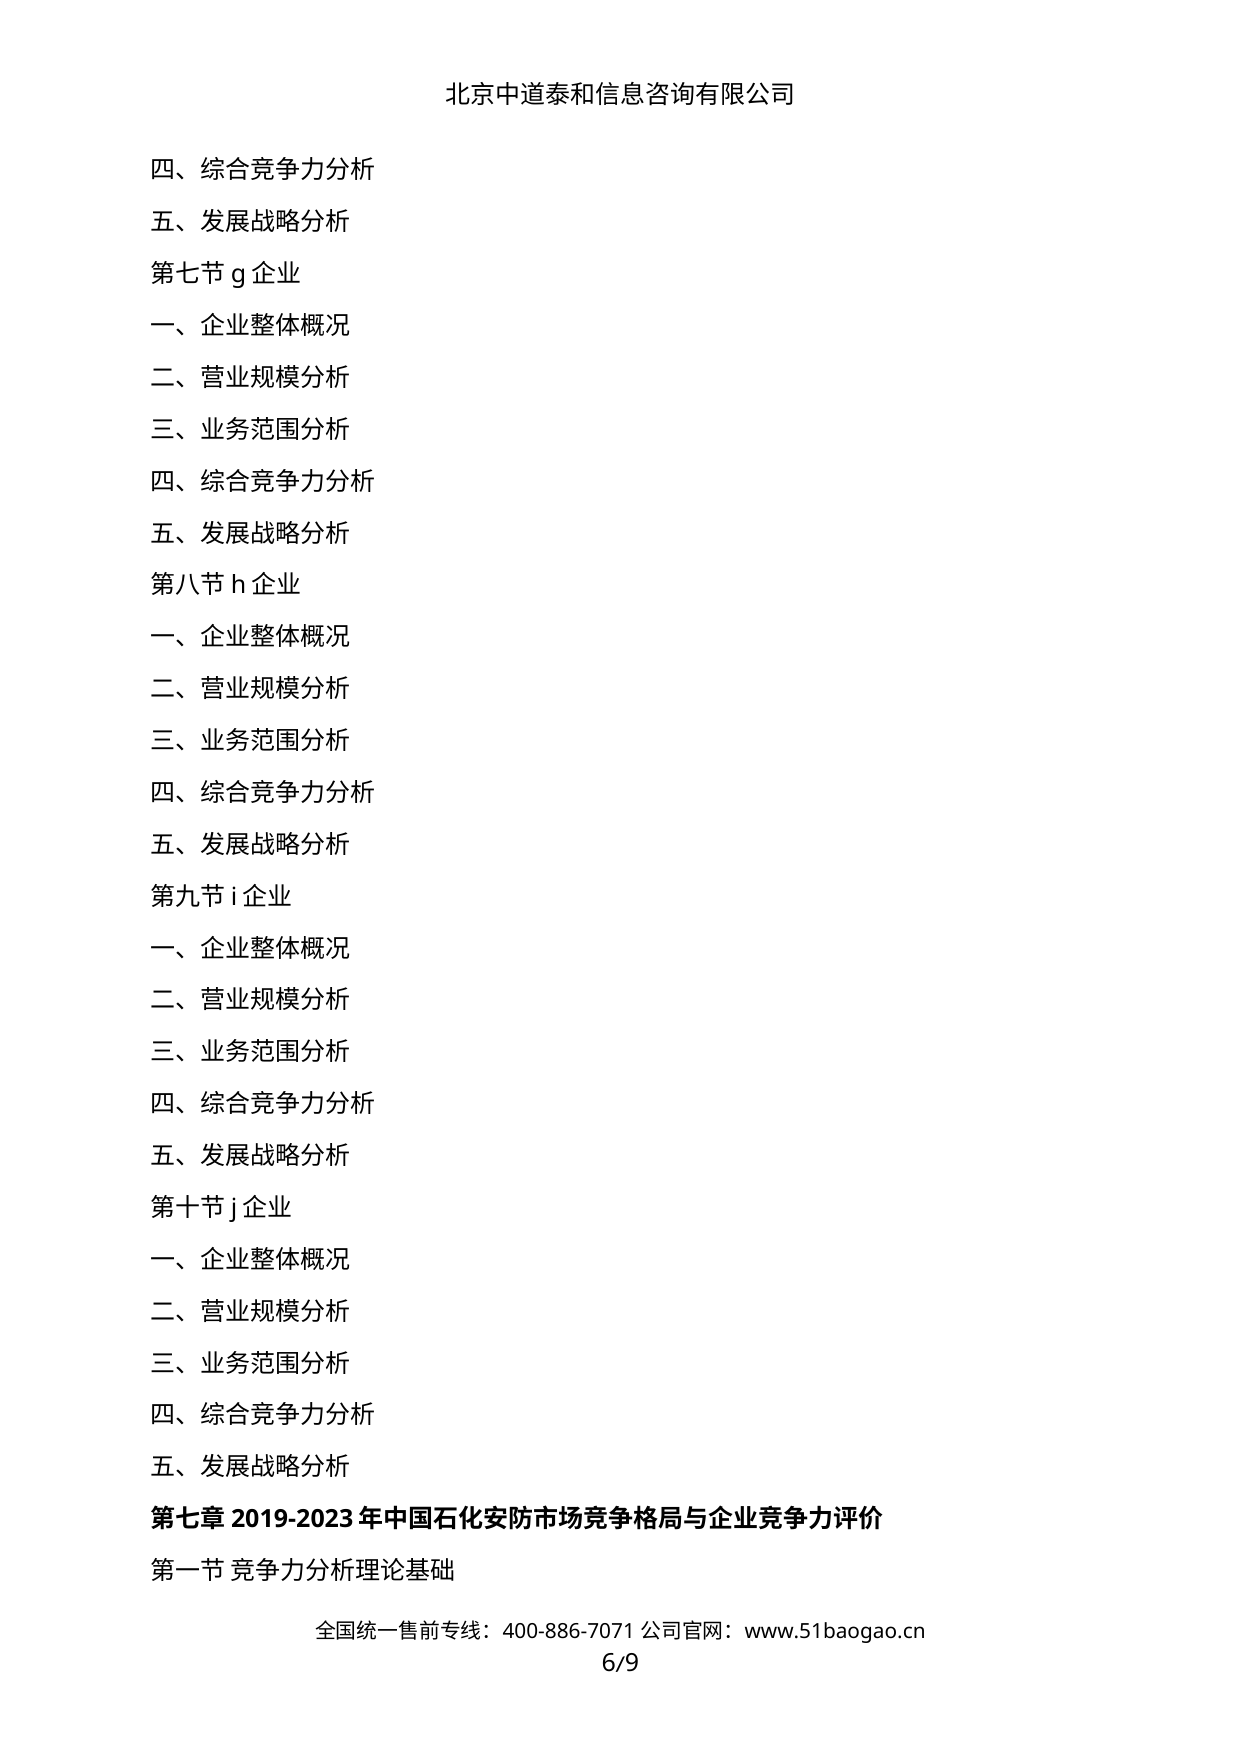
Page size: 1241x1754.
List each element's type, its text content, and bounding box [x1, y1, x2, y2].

text 四、综合竞争力分析 [150, 1395, 1090, 1431]
text 三、业务范围分析 [150, 409, 1090, 446]
text 三、业务范围分析 [150, 1343, 1090, 1379]
text 四、综合竞争力分析 [150, 1084, 1090, 1120]
text 第八节 h企业 [150, 565, 1090, 601]
text 二、营业规模分析 [150, 980, 1090, 1016]
text 四、综合竞争力分析 [150, 461, 1090, 497]
text 三、业务范围分析 [150, 721, 1090, 757]
text 二、营业规模分析 [150, 1291, 1090, 1327]
text 一、企业整体概况 [150, 617, 1090, 653]
text 第七节 g企业 [150, 254, 1090, 290]
text 五、发展战略分析 [150, 1136, 1090, 1172]
text 第九节 i企业 [150, 876, 1090, 912]
text 五、发展战略分析 [150, 1447, 1090, 1483]
text 第一节 竞争力分析理论基础 [150, 1551, 1090, 1587]
text 五、发展战略分析 [150, 513, 1090, 549]
text 一、企业整体概况 [150, 928, 1090, 964]
text 二、营业规模分析 [150, 669, 1090, 705]
text 第十节 j企业 [150, 1187, 1090, 1224]
text 一、企业整体概况 [150, 1239, 1090, 1276]
text 三、业务范围分析 [150, 1032, 1090, 1068]
text 二、营业规模分析 [150, 357, 1090, 394]
text 四、综合竞争力分析 [150, 772, 1090, 809]
text 一、企业整体概况 [150, 306, 1090, 342]
text 五、发展战略分析 [150, 824, 1090, 861]
text 四、综合竞争力分析 [150, 150, 1090, 186]
text 第七章 2019-2023年中国石化安防市场竞争格局与企业竞争力评价 [150, 1499, 1090, 1535]
text 五、发展战略分析 [150, 202, 1090, 238]
